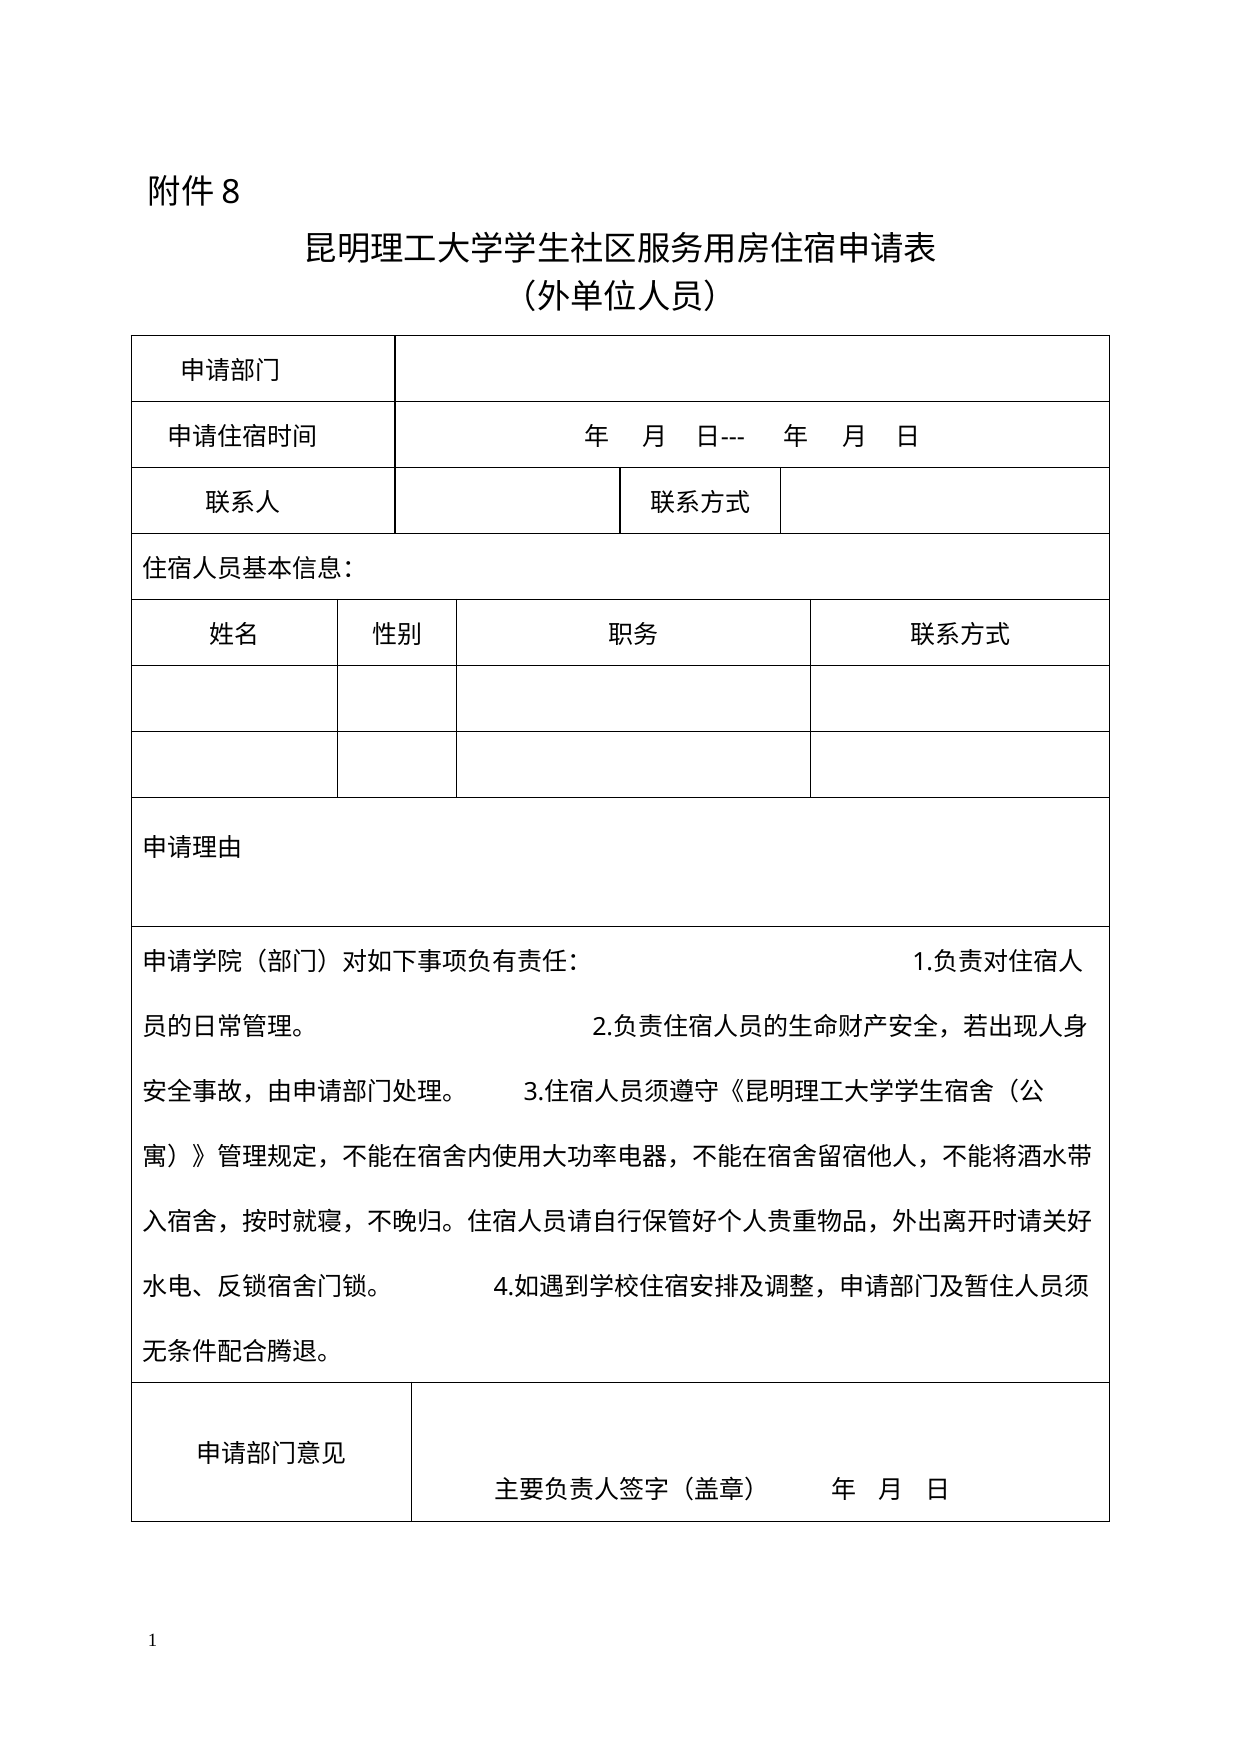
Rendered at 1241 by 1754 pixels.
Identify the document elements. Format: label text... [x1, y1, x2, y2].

table_cell 联系方式 [621, 468, 780, 533]
table_cell [132, 732, 337, 797]
table_header [396, 336, 1109, 401]
table_cell 主要负责人签字（盖章） 年 月 日 [412, 1383, 1109, 1521]
table_cell [457, 732, 810, 797]
table_cell [811, 732, 1109, 797]
table_cell 联系人 [132, 468, 394, 533]
text 附件8 [148, 157, 1092, 222]
table_header 申请部门 [132, 336, 394, 401]
text （外单位人员） [148, 270, 1092, 318]
table_cell 姓名 [132, 600, 337, 665]
table_cell [396, 468, 619, 533]
table_cell [338, 732, 456, 797]
table_cell 住宿人员基本信息： [132, 534, 1109, 599]
table_cell [781, 468, 1109, 533]
table_cell [457, 666, 810, 731]
table_cell 性别 [338, 600, 456, 665]
table_cell 联系方式 [811, 600, 1109, 665]
table_cell [811, 666, 1109, 731]
table_cell [338, 666, 456, 731]
text 昆明理工大学学生社区服务用房住宿申请表 [148, 222, 1092, 270]
table_cell 年 月 日--- 年 月 日 [396, 402, 1109, 467]
table_cell 申请住宿时间 [132, 402, 394, 467]
table_cell 职务 [457, 600, 810, 665]
table_cell 申请理由 [132, 798, 1109, 926]
table_cell 申请部门意见 [132, 1383, 411, 1521]
table_cell [132, 666, 337, 731]
table_cell 申请学院（部门）对如下事项负有责任： 1.负责对住宿人员的日常管理。 2.负责住宿人员的生命财产安全，若出现人身安全事故，由申请部门处理。 3.住宿人员须遵守《昆明理工大学学生宿舍（公寓）》管理规定，不能在宿舍内使用大功率电器，不能在宿舍留宿他人，不能将酒水带入宿舍，按时就寝，不晚归。住宿人员请自行保管好个人贵重物品，外出离开时请关好水电、反锁宿舍门锁。 4.如遇到学校住宿安排及调整，申请部门及暂住人员须无条件配合腾退。 [132, 927, 1109, 1382]
